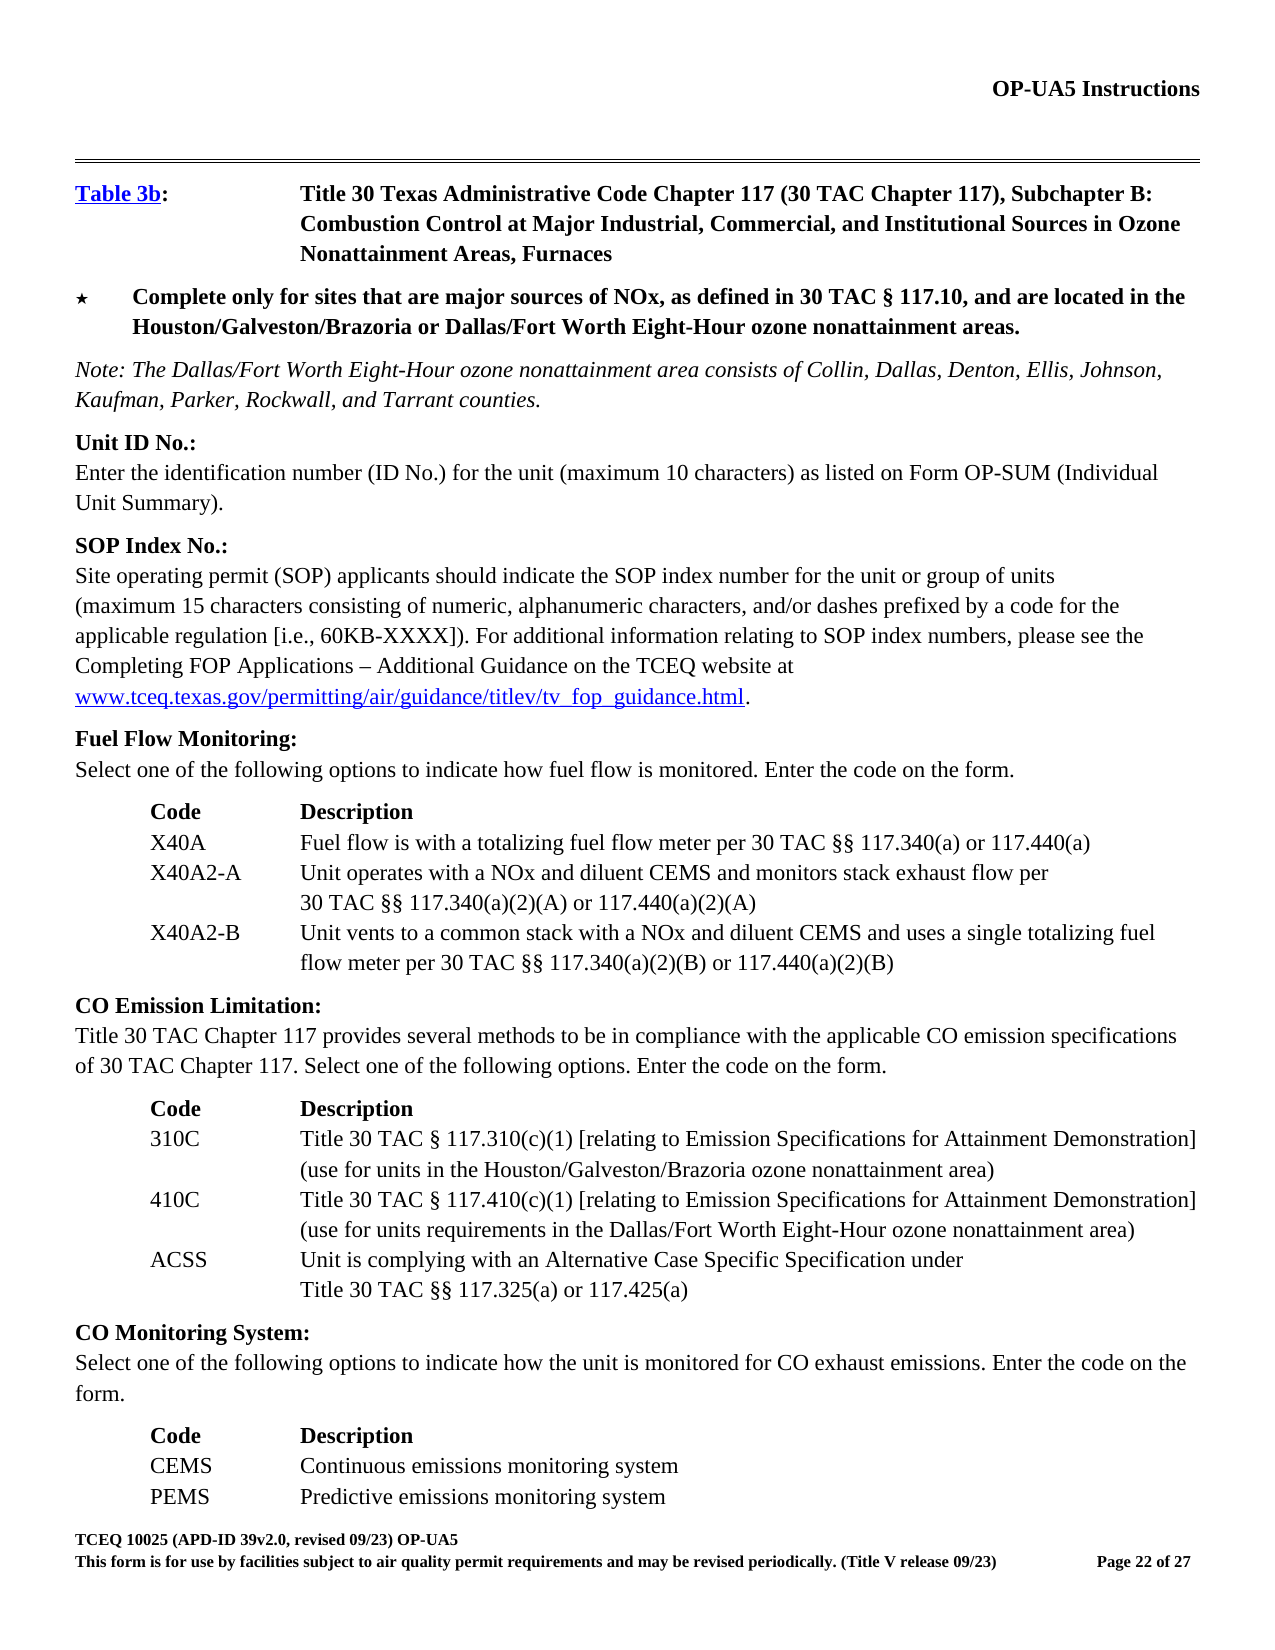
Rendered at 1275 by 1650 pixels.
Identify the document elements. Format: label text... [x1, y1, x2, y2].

text Unit ID No.: [75, 429, 1200, 455]
text Note: The Dallas/Fort Worth Eight-Hour ozone nonattainment area consists of Collin, Dallas, Denton, Ellis, Johnson, Kaufman, Parker, Rockwall, and Tarrant counties. [75, 356, 1200, 412]
text Code Description [150, 1095, 1200, 1122]
text CO Emission Limitation: [75, 992, 1200, 1018]
list X40A2-B Unit vents to a common stack with a NOx and diluent CEMS and uses a single totalizing fuel flow meter per 30 TAC §§ 117.340(a)(2)(B) or 117.440(a)(2)(B) [150, 919, 1200, 976]
text Code Description [150, 798, 1200, 825]
text SOP Index No.: [75, 532, 1200, 558]
text Select one of the following options to indicate how the unit is monitored for CO exhaust emissions. Enter the code on the form. [75, 1349, 1200, 1406]
list ACSS Unit is complying with an Alternative Case Specific Specification under Title 30 TAC §§ 117.325(a) or 117.425(a) [150, 1246, 1200, 1303]
text Title 30 TAC Chapter 117 provides several methods to be in compliance with the applicable CO emission specifications of 30 TAC Chapter 117. Select one of the following options. Enter the code on the form. [75, 1022, 1200, 1079]
list PEMS Predictive emissions monitoring system [150, 1483, 1200, 1509]
text Fuel Flow Monitoring: [75, 726, 1200, 752]
text Site operating permit (SOP) applicants should indicate the SOP index number for the unit or group of units (maximum 15 characters consisting of numeric, alphanumeric characters, and/or dashes prefixed by a code for the applicable regulation [i.e., 60KB-XXXX]). For additional information relating to SOP index numbers, please see the Completing FOP Applications – Additional Guidance on the TCEQ website at www.tceq.texas.gov/permitting/air/guidance/titlev/tv_fop_guidance.html. [75, 562, 1200, 709]
text Code Description [150, 1422, 1200, 1449]
text CO Monitoring System: [75, 1319, 1200, 1346]
text Complete only for sites that are major sources of NOx, as defined in 30 TAC § 117.10, and are located in the Houston/Galveston/Brazoria or Dallas/Fort Worth Eight-Hour ozone nonattainment areas. [75, 283, 1200, 339]
list 310C Title 30 TAC § 117.310(c)(1) [relating to Emission Specifications for Attainment Demonstration] (use for units in the Houston/Galveston/Brazoria ozone nonattainment area) [150, 1126, 1200, 1182]
list X40A2-A Unit operates with a NOx and diluent CEMS and monitors stack exhaust flow per 30 TAC §§ 117.340(a)(2)(A) or 117.440(a)(2)(A) [150, 859, 1200, 915]
list X40A Fuel flow is with a totalizing fuel flow meter per 30 TAC §§ 117.340(a) or 117.440(a) [150, 829, 1200, 855]
text Enter the identification number (ID No.) for the unit (maximum 10 characters) as listed on Form OP-SUM (Individual Unit Summary). [75, 459, 1200, 515]
list CEMS Continuous emissions monitoring system [150, 1453, 1200, 1479]
text Table 3b: Title 30 Texas Administrative Code Chapter 117 (30 TAC Chapter 117), Subchapter B: Combustion Control at Major Industrial, Commercial, and Institutional Sources in Ozone Nonattainment Areas, Furnaces [75, 180, 1200, 266]
text Select one of the following options to indicate how fuel flow is monitored. Enter the code on the form. [75, 756, 1200, 782]
list 410C Title 30 TAC § 117.410(c)(1) [relating to Emission Specifications for Attainment Demonstration] (use for units requirements in the Dallas/Fort Worth Eight-Hour ozone nonattainment area) [150, 1186, 1200, 1242]
